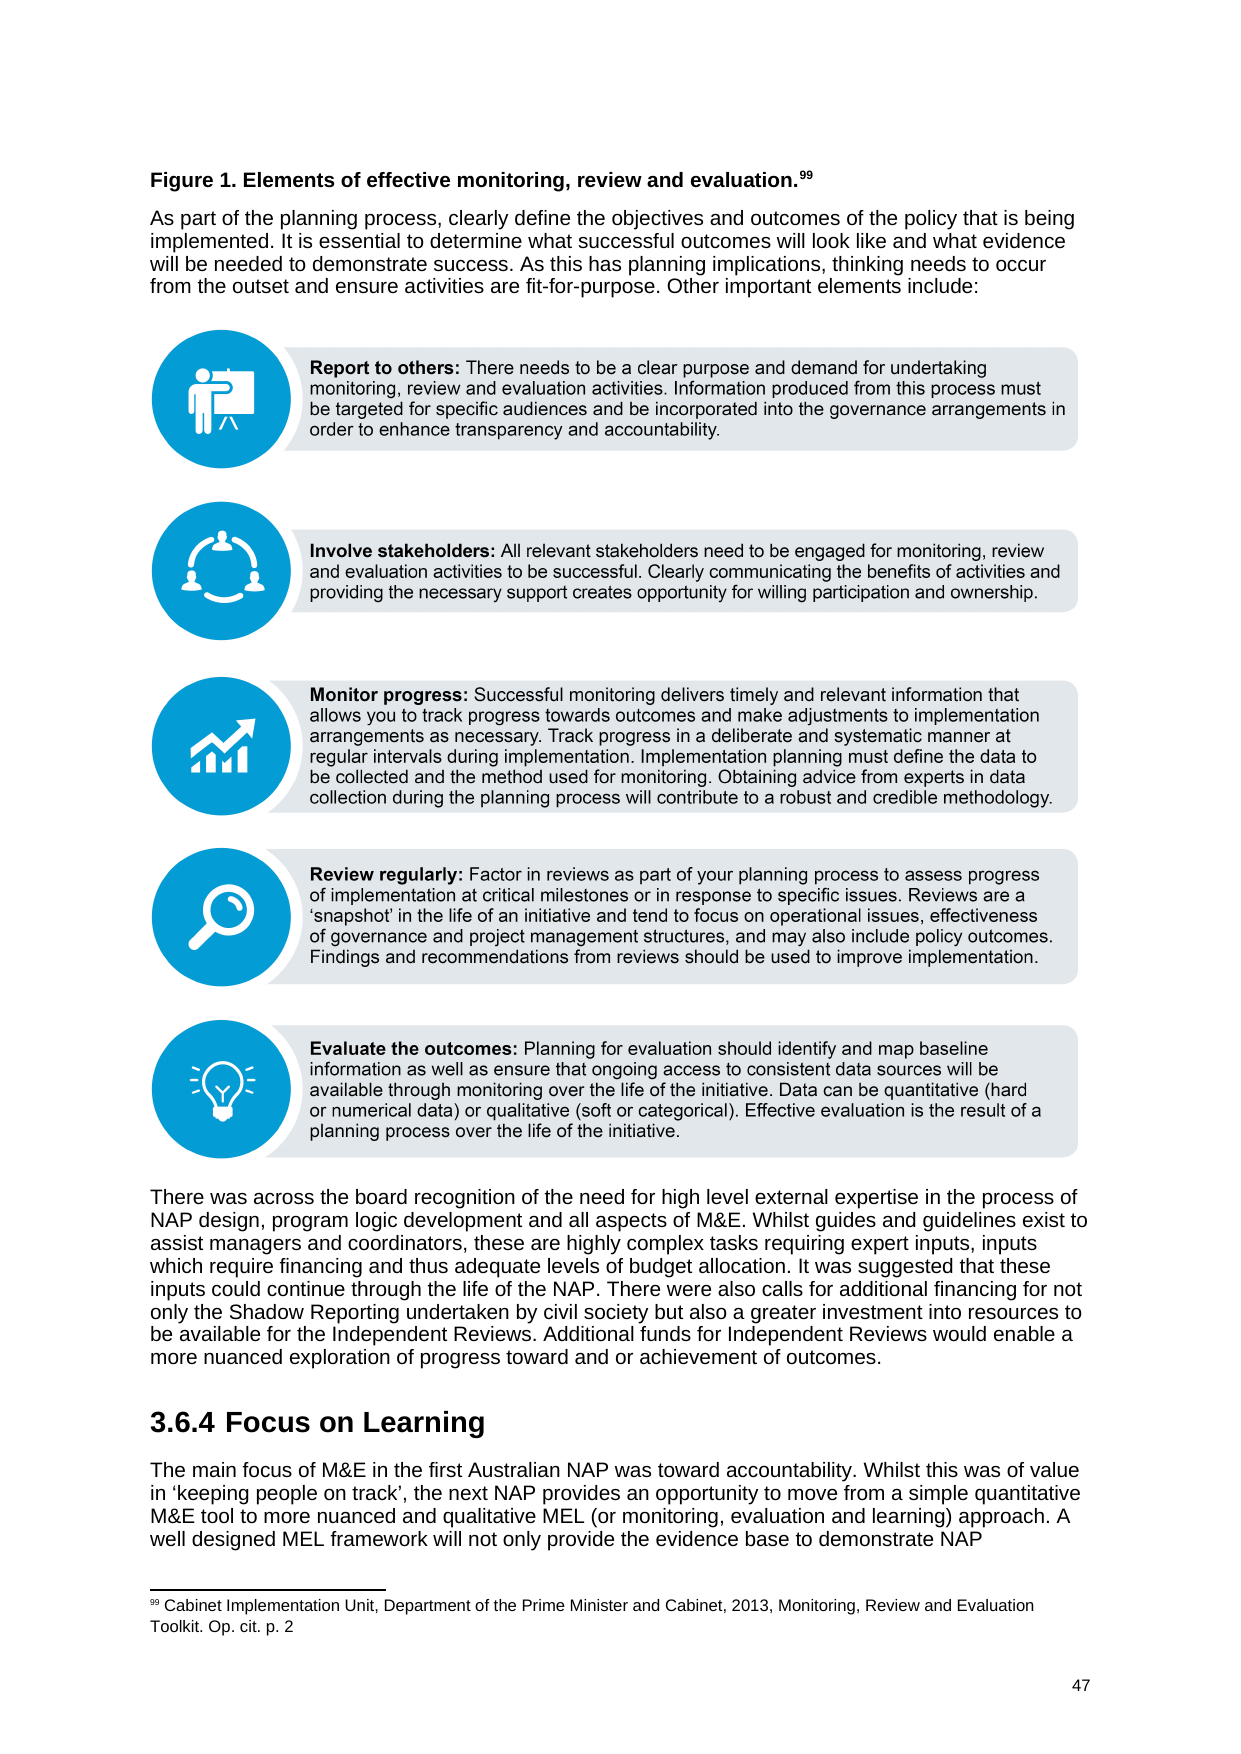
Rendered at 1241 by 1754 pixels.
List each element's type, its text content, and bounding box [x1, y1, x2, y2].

subtitle Focus on Learning [150, 1407, 1090, 1438]
subtitle Figure 1. Elements of effective monitoring, review and evaluation. [150, 168, 1090, 192]
picture [150, 318, 1081, 1170]
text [150, 1459, 1090, 1550]
text As part of the planning process, clearly define the objectives and outcomes of the policy that is being implemented. It is essential to determine what successful outcomes will look like and what evidence will be needed to demonstrate success. As this has planning implications, thinking needs to occur from the outset and ensure activities are fit-for-purpose. Other important elements include: [150, 207, 1090, 298]
text There was across the board recognition of the need for high level external expertise in the process of NAP design, program logic development and all aspects of M&E. Whilst guides and guidelines exist to assist managers and coordinators, these are highly complex tasks requiring expert inputs, inputs which require financing and thus adequate levels of budget allocation. It was suggested that these inputs could continue through the life of the NAP. There were also calls for additional financing for not only the Shadow Reporting undertaken by civil society but also a greater investment into resources to be available for the Independent Reviews. Additional funds for Independent Reviews would enable a more nuanced exploration of progress toward and or achievement of outcomes. [150, 1187, 1090, 1369]
